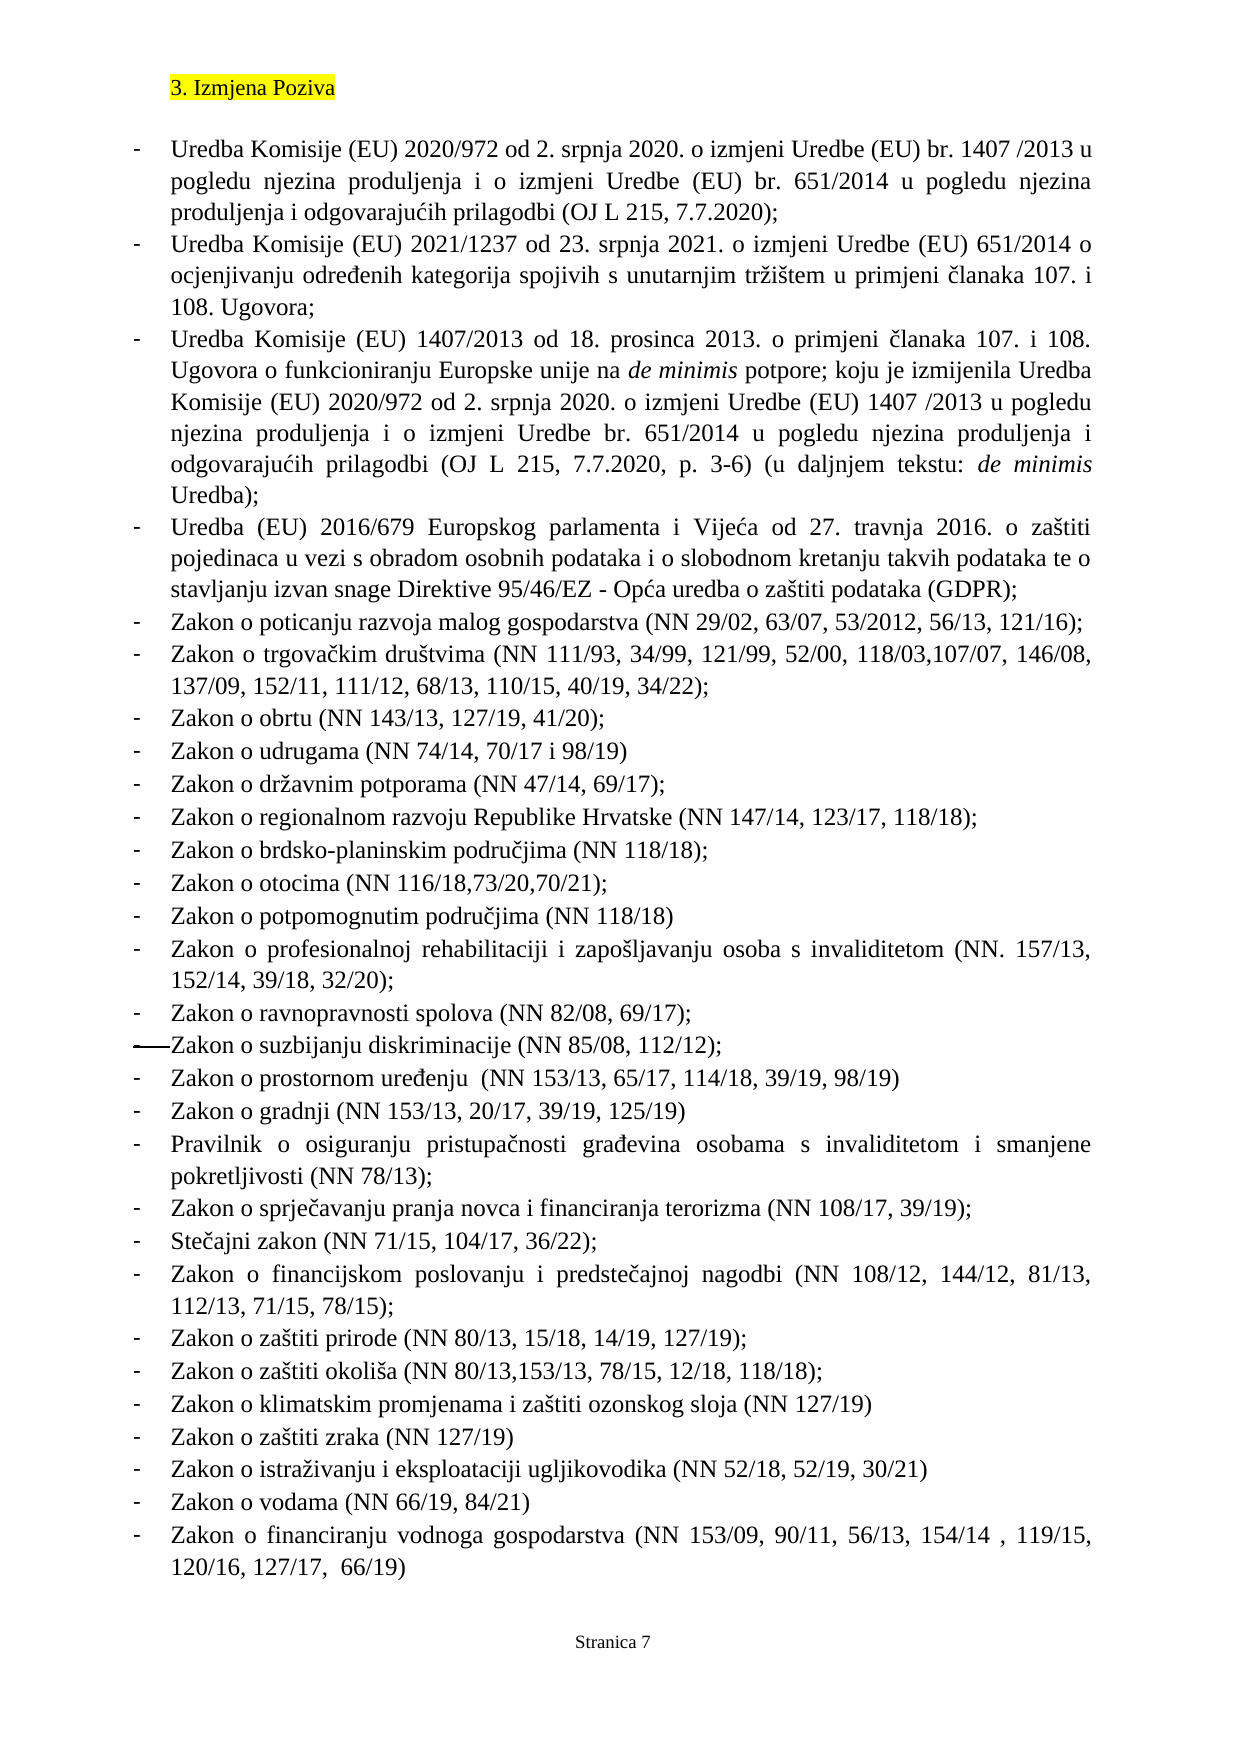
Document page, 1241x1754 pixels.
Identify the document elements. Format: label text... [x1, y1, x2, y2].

list Zakon o udrugama (NN 74/14, 70/17 i 98/19) [133, 735, 1092, 766]
list Zakon o obrtu (NN 143/13, 127/19, 41/20); [133, 702, 1092, 733]
list Zakon o regionalnom razvoju Republike Hrvatske (NN 147/14, 123/17, 118/18); [133, 801, 1092, 832]
list Zakon o potpomognutim područjima (NN 118/18) [133, 900, 1092, 930]
list Zakon o ravnopravnosti spolova (NN 82/08, 69/17); [133, 997, 1092, 1027]
list Zakon o vodama (NN 66/19, 84/21) [133, 1486, 1092, 1517]
list Uredba Komisije (EU) 2020/972 od 2. srpnja 2020. o izmjeni Uredbe (EU) br. 1407 /2013 u pogledu njezina produljenja i o izmjeni Uredbe (EU) br. 651/2014 u pogledu njezina produljenja i odgovarajućih prilagodbi (OJ L 215, 7.7.2020); [133, 133, 1092, 226]
list Uredba (EU) 2016/679 Europskog parlamenta i Vijeća od 27. travnja 2016. o zaštiti pojedinaca u vezi s obradom osobnih podataka i o slobodnom kretanju takvih podataka te o stavljanju izvan snage Direktive 95/46/EZ - Opća uredba o zaštiti podataka (GDPR); [133, 511, 1092, 603]
list Zakon o financijskom poslovanju i predstečajnoj nagodbi (NN 108/12, 144/12, 81/13, 112/13, 71/15, 78/15); [133, 1258, 1092, 1319]
list Pravilnik o osiguranju pristupačnosti građevina osobama s invaliditetom i smanjene pokretljivosti (NN 78/13); [133, 1128, 1092, 1190]
list Zakon o prostornom uređenju (NN 153/13, 65/17, 114/18, 39/19, 98/19) [133, 1062, 1092, 1093]
list Zakon o trgovačkim društvima (NN 111/93, 34/99, 121/99, 52/00, 118/03,107/07, 146/08, 137/09, 152/11, 111/12, 68/13, 110/15, 40/19, 34/22); [133, 638, 1092, 700]
list Zakon o gradnji (NN 153/13, 20/17, 39/19, 125/19) [133, 1095, 1092, 1126]
list Zakon o zaštiti zraka (NN 127/19) [133, 1421, 1092, 1451]
list Zakon o poticanju razvoja malog gospodarstva (NN 29/02, 63/07, 53/2012, 56/13, 121/16); [133, 606, 1092, 636]
list Zakon o otocima (NN 116/18,73/20,70/21); [133, 867, 1092, 897]
list Zakon o državnim potporama (NN 47/14, 69/17); [133, 768, 1092, 799]
list Stečajni zakon (NN 71/15, 104/17, 36/22); [133, 1225, 1092, 1256]
list Zakon o zaštiti okoliša (NN 80/13,153/13, 78/15, 12/18, 118/18); [133, 1355, 1092, 1385]
list Zakon o istraživanju i eksploataciji ugljikovodika (NN 52/18, 52/19, 30/21) [133, 1453, 1092, 1484]
list Zakon o zaštiti prirode (NN 80/13, 15/18, 14/19, 127/19); [133, 1322, 1092, 1352]
list Zakon o klimatskim promjenama i zaštiti ozonskog sloja (NN 127/19) [133, 1388, 1092, 1418]
list Zakon o brdsko-planinskim područjima (NN 118/18); [133, 834, 1092, 864]
list Zakon o financiranju vodnoga gospodarstva (NN 153/09, 90/11, 56/13, 154/14 , 119/15, 120/16, 127/17, 66/19) [133, 1519, 1092, 1581]
list Zakon o sprječavanju pranja novca i financiranja terorizma (NN 108/17, 39/19); [133, 1192, 1092, 1223]
list Uredba Komisije (EU) 2021/1237 od 23. srpnja 2021. o izmjeni Uredbe (EU) 651/2014 o ocjenjivanju određenih kategorija spojivih s unutarnjim tržištem u primjeni članaka 107. i 108. Ugovora; [133, 228, 1092, 320]
list Uredba Komisije (EU) 1407/2013 od 18. prosinca 2013. o primjeni članaka 107. i 108. Ugovora o funkcioniranju Europske unije na de minimis potpore; koju je izmijenila Uredba Komisije (EU) 2020/972 od 2. srpnja 2020. o izmjeni Uredbe (EU) 1407 /2013 u pogledu njezina produljenja i o izmjeni Uredbe br. 651/2014 u pogledu njezina produljenja i odgovarajućih prilagodbi (OJ L 215, 7.7.2020, p. 3-6) (u daljnjem tekstu: de minimis Uredba); [133, 323, 1092, 508]
list Zakon o suzbijanju diskriminacije (NN 85/08, 112/12); [133, 1029, 1092, 1060]
list Zakon o profesionalnoj rehabilitaciji i zapošljavanju osoba s invaliditetom (NN. 157/13, 152/14, 39/18, 32/20); [133, 933, 1092, 994]
